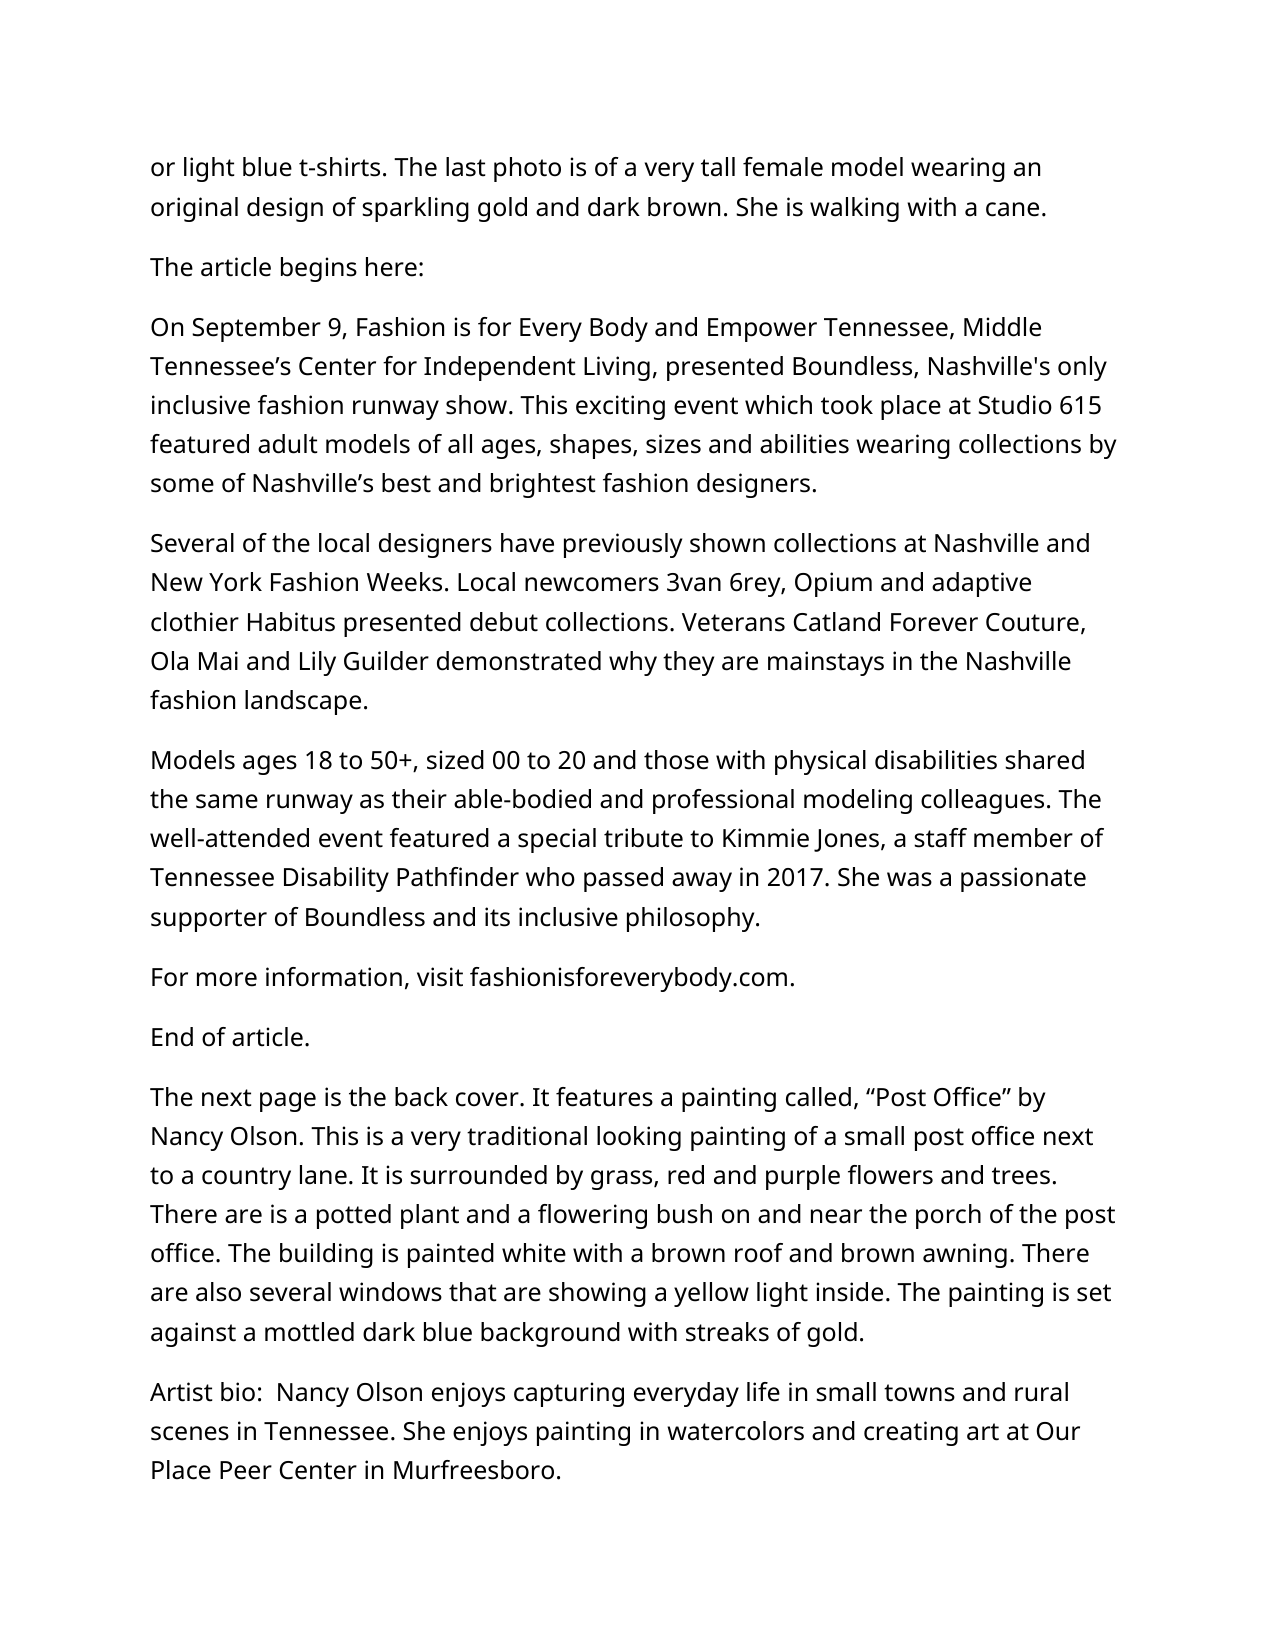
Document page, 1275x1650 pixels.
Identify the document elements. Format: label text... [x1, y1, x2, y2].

text Several of the local designers have previously shown collections at Nashville and New York Fashion Weeks. Local newcomers 3van 6rey, Opium and adaptive clothier Habitus presented debut collections. Veterans Catland Forever Couture, Ola Mai and Lily Guilder demonstrated why they are mainstays in the Nashville fashion landscape. [150, 526, 1125, 717]
text The next page is the back cover. It features a painting called, “Post Office” by Nancy Olson. This is a very traditional looking painting of a small post office next to a country lane. It is surrounded by grass, red and purple flowers and trees. There are is a potted plant and a flowering bush on and near the porch of the post office. The building is painted white with a brown roof and brown awning. There are also several windows that are showing a yellow light inside. The painting is set against a mottled dark blue background with streaks of gold. [150, 1079, 1125, 1348]
text Artist bio: Nancy Olson enjoys capturing everyday life in small towns and rural scenes in Tennessee. She enjoys painting in watercolors and creating art at Our Place Peer Center in Murfreesboro. [150, 1374, 1125, 1487]
text The article begins here: [150, 249, 1125, 283]
text End of article. [150, 1019, 1125, 1053]
text Models ages 18 to 50+, sized 00 to 20 and those with physical disabilities shared the same runway as their able-bodied and professional modeling colleagues. The well-attended event featured a special tribute to Kimmie Jones, a staff member of Tennessee Disability Pathfinder who passed away in 2017. She was a passionate supporter of Boundless and its inclusive philosophy. [150, 742, 1125, 933]
text For more information, visit fashionisforeverybody.com. [150, 959, 1125, 993]
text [150, 150, 1125, 223]
text On September 9, Fashion is for Every Body and Empower Tennessee, Middle Tennessee’s Center for Independent Living, presented Boundless, Nashville's only inclusive fashion runway show. This exciting event which took place at Studio 615 featured adult models of all ages, shapes, sizes and abilities wearing collections by some of Nashville’s best and brightest fashion designers. [150, 309, 1125, 500]
